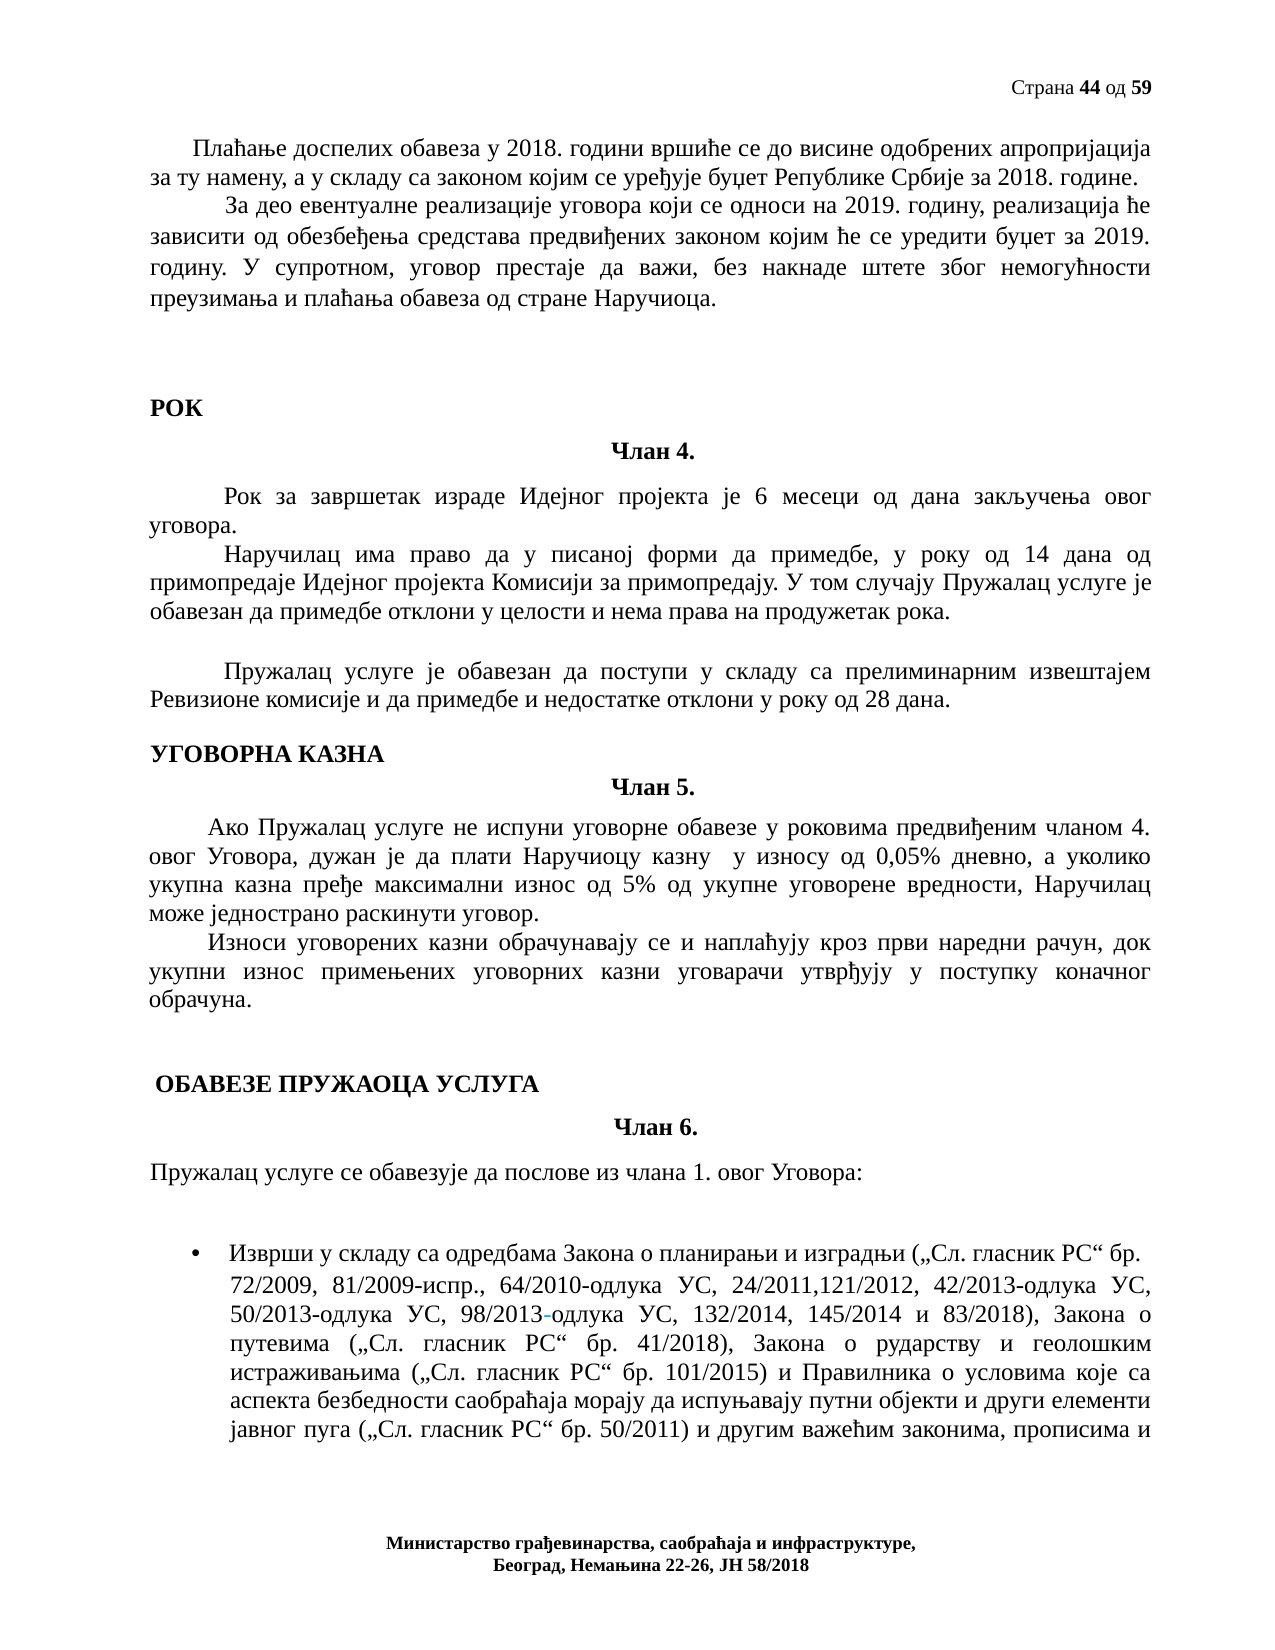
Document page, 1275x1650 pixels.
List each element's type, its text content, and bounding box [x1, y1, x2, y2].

subtitle ОБАВЕЗЕ ПРУЖАОЦА УСЛУГА [80, 1069, 1152, 1098]
text Ако Пружалац услуге не испуни уговорне обавезе у роковима предвиђеним чланом 4. овог Уговора, дужан је да плати Наручиоцу казну у износу од 0,05% дневно, а уколико укупна казна пређе максимални износ од 5% од укупне уговорене вредности, Наручилац може једнострано раскинути уговор. [148, 812, 1152, 927]
text Пружалац услуге је обавезан да поступи у складу са прелиминарним извештајем Ревизиoне комисије и да примедбе и недостатке отклони у року од 28 дана. [149, 656, 1152, 713]
text Рок за завршетак израде Идејног пројекта је 6 месеци од дана закључења овог уговора. [148, 481, 1152, 539]
text Наручилац има право да у писаној форми да примедбе, у року од 14 дана од примопредаје Идејног пројекта Комисији за примопредају. У том случају Пружалац услуге је обавезан да примедбе отклони у целости и нема права на продужетак рока. [149, 539, 1152, 625]
text УГОВОРНА КАЗНА [150, 739, 1152, 767]
text Износи уговорених казни обрачунавају се и наплаћују кроз први наредни рачун, док укупни износ примењених уговорних казни уговарачи утврђују у поступку коначног обрачуна. [148, 927, 1152, 1013]
text Члан 6. [213, 1112, 844, 1141]
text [230, 1270, 1152, 1443]
list Изврши у складу са одредбама Закона о планирањи и изградњи („Сл. гласник РС“ бр. [191, 1238, 1152, 1267]
text Члан 5. [182, 772, 1123, 800]
subtitle РОК [150, 393, 1152, 422]
list За део евентуалне реализације уговора који се односи на 2019. годину, реализација ће зависити од обезбеђења средстава предвиђених законом којим ће се уредити буџет за 2019. годину. У супротном, уговор престаје да важи, без накнаде штете због немогућности преузимања и плаћања обавеза од стране Наручиоца. [150, 190, 1152, 312]
text Члан 4. [182, 436, 1123, 464]
text Пружалац услуге се обавезује да послове из члана 1. овог Уговора: [150, 1157, 992, 1186]
list Плаћање доспелих обавеза у 2018. години вршиће се до висине одобрених апропријација за ту намену, а у складу са законом којим се уређује буџет Републике Србије за 2018. године. [150, 133, 1152, 190]
